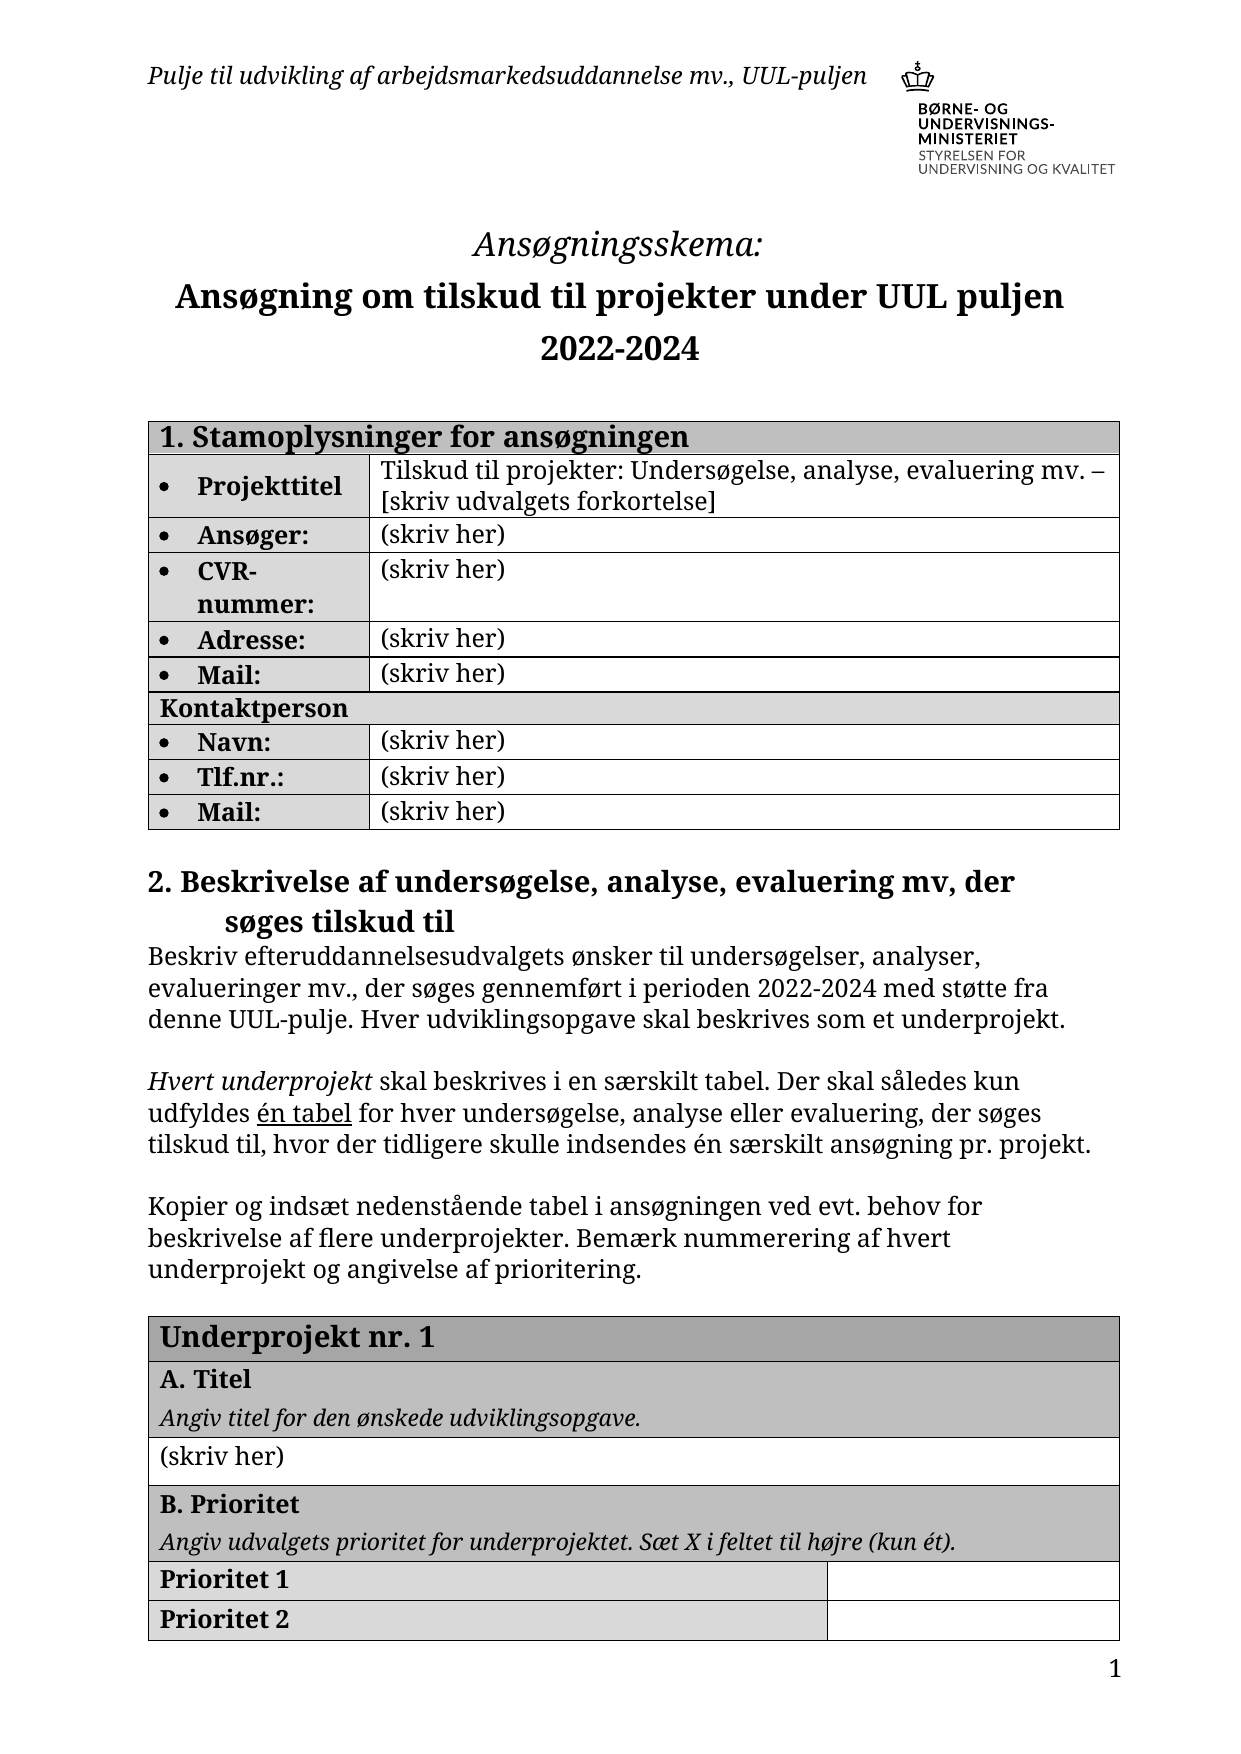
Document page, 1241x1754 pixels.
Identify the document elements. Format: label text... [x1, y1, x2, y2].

table_cell [828, 1601, 1119, 1640]
table_cell Adresse: [149, 622, 369, 656]
table_cell Prioritet 1 [149, 1562, 827, 1600]
table_cell Mail: [149, 658, 369, 691]
table_cell CVR-nummer: [149, 553, 369, 621]
table_header Underprojekt nr. 1 [149, 1317, 1119, 1361]
table_cell Kontaktperson [149, 693, 369, 724]
table_cell [828, 1562, 1119, 1600]
table_cell Navn: [149, 725, 369, 759]
text Kopier og indsæt nedenstående tabel i ansøgningen ved evt. behov for beskrivelse af flere underprojekter. Bemærk nummerering af hvert underprojekt og angivelse af prioritering. [148, 1191, 1092, 1284]
table_cell (skriv her) [370, 553, 1119, 621]
table_cell (skriv her) [370, 658, 1119, 691]
subtitle 2. Beskrivelse af undersøgelse, analyse, evaluering mv, der søges tilskud til [148, 861, 1092, 941]
table_cell (skriv her) [370, 622, 1119, 656]
table_cell Prioritet 2 [149, 1601, 827, 1640]
table_cell (skriv her) [370, 795, 1119, 829]
table_cell (skriv her) [370, 518, 1119, 552]
table_cell (skriv her) [370, 760, 1119, 794]
table_cell Ansøger: [149, 518, 369, 552]
table_cell Tilskud til projekter: Undersøgelse, analyse, evaluering mv. – [skriv udvalgets forkortelse] [370, 455, 1119, 517]
table_cell [369, 693, 1119, 724]
table_cell (skriv her) [370, 725, 1119, 759]
table_cell Tlf.nr.: [149, 760, 369, 794]
subtitle Ansøgningsskema: [148, 221, 1092, 266]
text Beskriv efteruddannelsesudvalgets ønsker til undersøgelser, analyser, evalueringer mv., der søges gennemført i perioden 2022-2024 med støtte fra denne UUL-pulje. Hver udviklingsopgave skal beskrives som et underprojekt. [148, 941, 1092, 1034]
table_cell (skriv her) [149, 1438, 1119, 1485]
table_cell Mail: [149, 795, 369, 829]
table_cell B. Prioritet Angiv udvalgets prioritet for underprojektet. Sæt X i feltet til højre (kun ét). [149, 1486, 1119, 1561]
subtitle Ansøgning om tilskud til projekter under UUL puljen 2022-2024 [148, 273, 1092, 371]
table_header 1. Stamoplysninger for ansøgningen [149, 422, 1119, 453]
table_cell A. Titel Angiv titel for den ønskede udviklingsopgave. [149, 1362, 1119, 1437]
table_cell Projekttitel [149, 455, 369, 517]
text Hvert underprojekt skal beskrives i en særskilt tabel. Der skal således kun udfyldes én tabel for hver undersøgelse, analyse eller evaluering, der søges tilskud til, hvor der tidligere skulle indsendes én særskilt ansøgning pr. projekt. [148, 1066, 1092, 1159]
